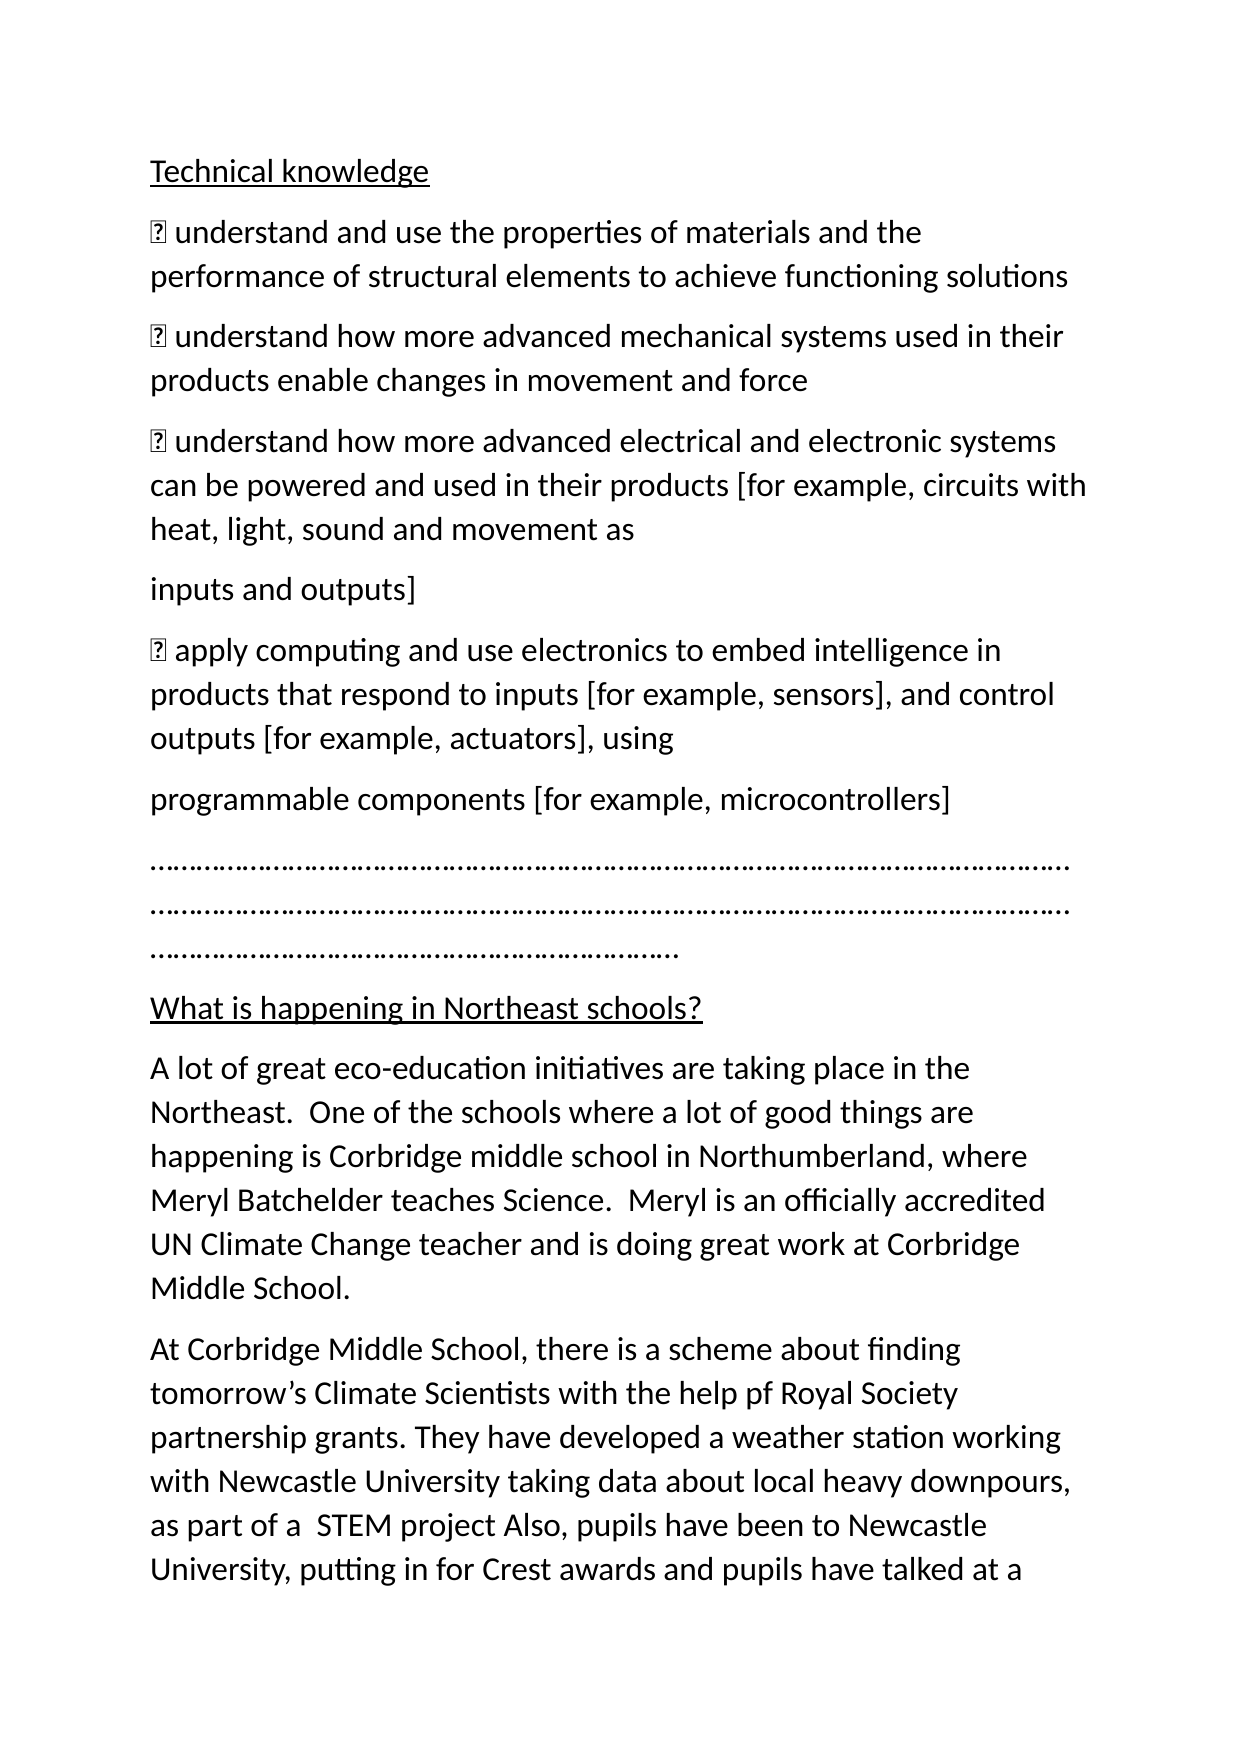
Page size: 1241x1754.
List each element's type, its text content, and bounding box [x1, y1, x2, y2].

text  apply computing and use electronics to embed intelligence in products that respond to inputs [for example, sensors], and control outputs [for example, actuators], using [150, 629, 1090, 758]
text programmable components [for example, microcontrollers] [150, 777, 1090, 818]
text  understand and use the properties of materials and the performance of structural elements to achieve functioning solutions [150, 211, 1090, 295]
text ………………………………………………………………………………………………………………………………………………………………………………………………………………………………………………………………………………… [150, 838, 1090, 967]
text inputs and outputs] [150, 568, 1090, 609]
text  understand how more advanced electrical and electronic systems can be powered and used in their products [for example, circuits with heat, light, sound and movement as [150, 420, 1090, 548]
text A lot of great eco-education initiatives are taking place in the Northeast. One of the schools where a lot of good things are happening is Corbridge middle school in Northumberland, where Meryl Batchelder teaches Science. Meryl is an officially accredited UN Climate Change teacher and is doing great work at Corbridge Middle School. [150, 1047, 1090, 1308]
text Technical knowledge [150, 150, 1090, 191]
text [150, 1328, 1090, 1588]
text What is happening in Northeast schools? [150, 987, 1090, 1027]
text  understand how more advanced mechanical systems used in their products enable changes in movement and force [150, 315, 1090, 400]
